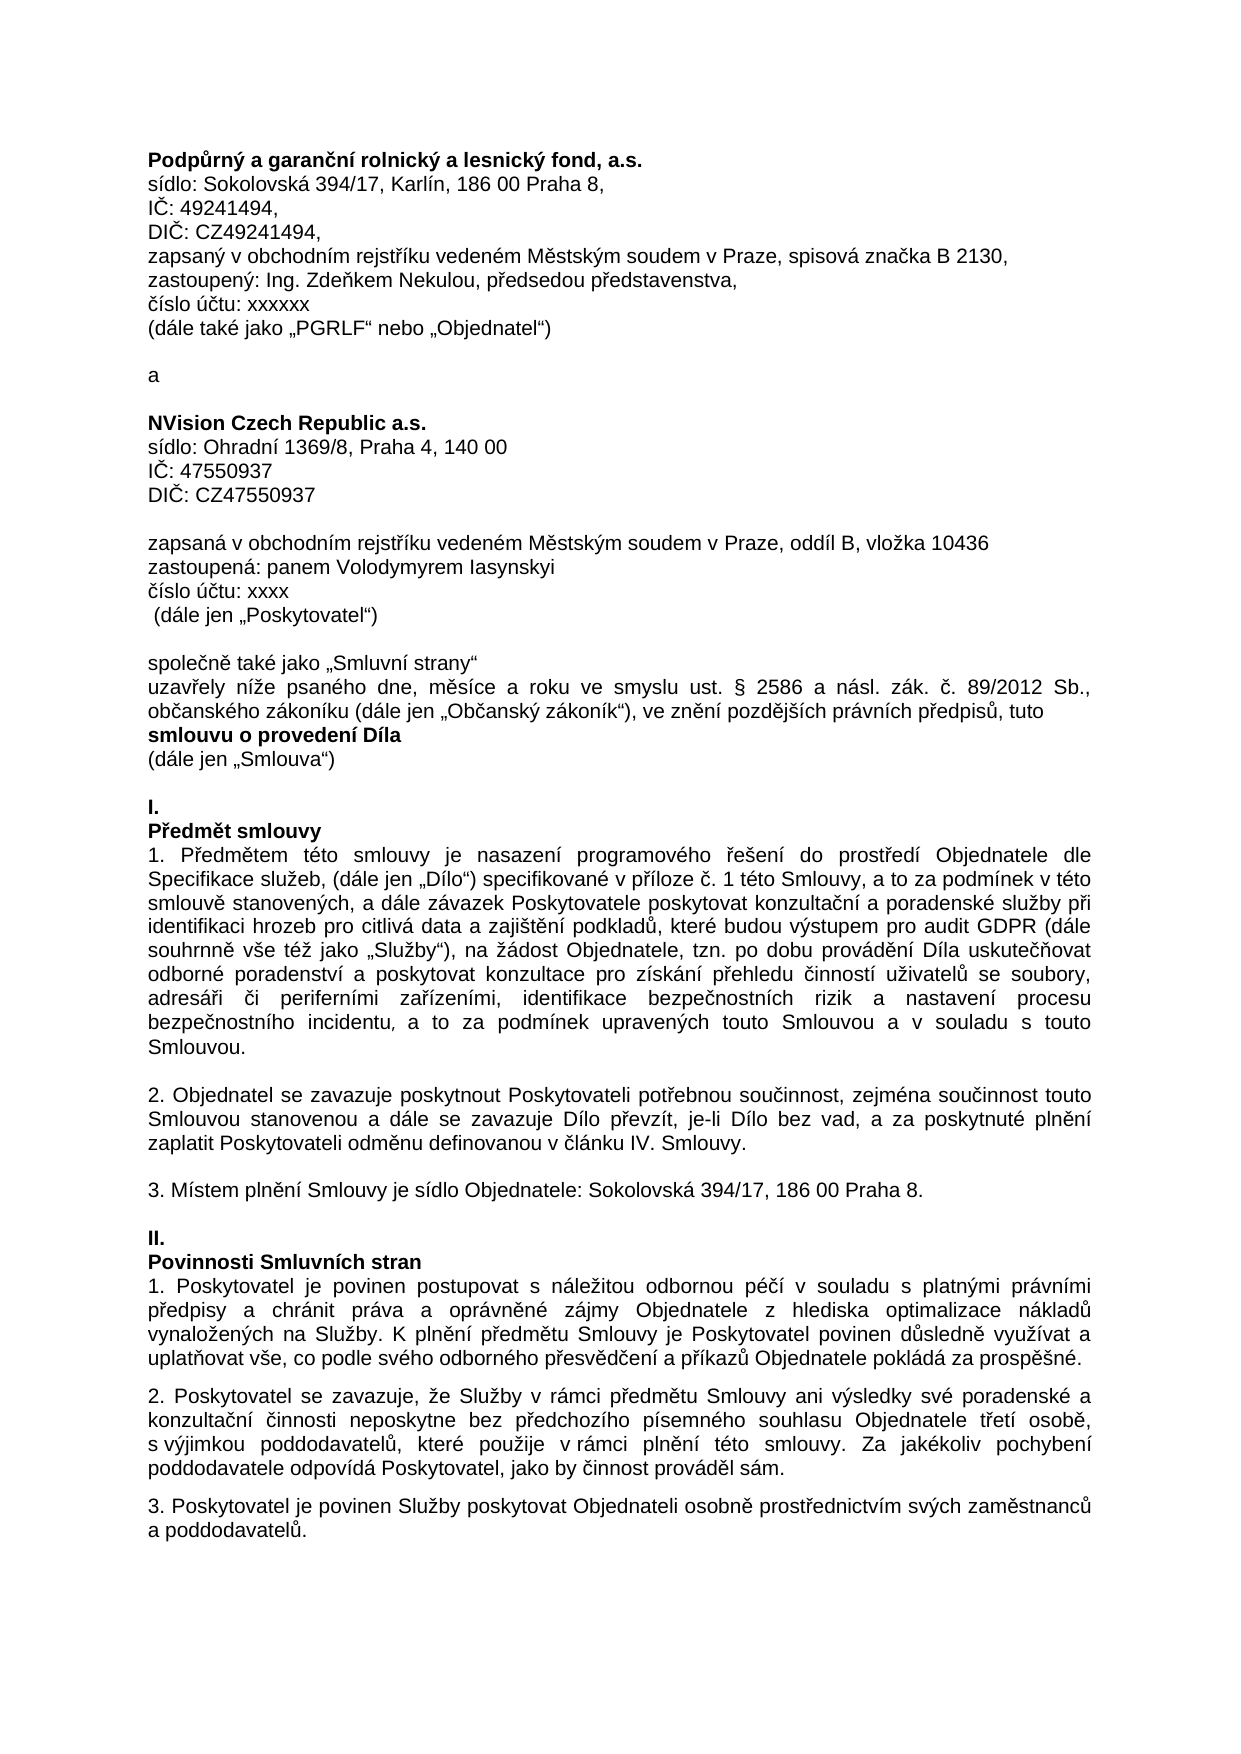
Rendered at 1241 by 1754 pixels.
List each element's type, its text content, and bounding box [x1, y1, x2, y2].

text 3. Poskytovatel je povinen Služby poskytovat Objednateli osobně prostřednictvím svých zaměstnanců a poddodavatelů. [148, 1493, 1093, 1541]
text číslo účtu: xxxx [148, 579, 1093, 603]
text zastoupený: Ing. Zdeňkem Nekulou, předsedou představenstva, [148, 267, 1093, 291]
text 2. Poskytovatel se zavazuje, že Služby v rámci předmětu Smlouvy ani výsledky své poradenské a konzultační činnosti neposkytne bez předchozího písemného souhlasu Objednatele třetí osobě, s výjimkou poddodavatelů, které použije v rámci plnění této smlouvy. Za jakékoliv pochybení poddodavatele odpovídá Poskytovatel, jako by činnost prováděl sám. [148, 1384, 1093, 1480]
text uzavřely níže psaného dne, měsíce a roku ve smyslu ust. § 2586 a násl. zák. č. 89/2012 Sb., občanského zákoníku (dále jen „Občanský zákoník“), ve znění pozdějších právních předpisů, tuto [148, 675, 1093, 723]
text (dále jen „Smlouva“) [148, 747, 1093, 771]
text číslo účtu: xxxxxx [148, 291, 1093, 315]
text DIČ: CZ47550937 [148, 483, 1093, 507]
text sídlo: Sokolovská 394/17, Karlín, 186 00 Praha 8, [148, 172, 1093, 196]
text smlouvu o provedení Díla [148, 723, 1093, 747]
text IČ: 47550937 [148, 459, 1093, 483]
text zapsaný v obchodním rejstříku vedeném Městským soudem v Praze, spisová značka B 2130, [148, 243, 1093, 267]
text Podpůrný a garanční rolnický a lesnický fond, a.s. [148, 148, 1093, 172]
text Předmět smlouvy [148, 818, 1093, 842]
text společně také jako „Smluvní strany“ [148, 651, 1093, 675]
text 1. Poskytovatel je povinen postupovat s náležitou odbornou péčí v souladu s platnými právními předpisy a chránit práva a oprávněné zájmy Objednatele z hlediska optimalizace nákladů vynaložených na Služby. K plnění předmětu Smlouvy je Poskytovatel povinen důsledně využívat a uplatňovat vše, co podle svého odborného přesvědčení a příkazů Objednatele pokládá za prospěšné. [148, 1274, 1093, 1370]
text zastoupená: panem Volodymyrem Iasynskyi [148, 555, 1093, 579]
text (dále také jako „PGRLF“ nebo „Objednatel“) [148, 315, 1093, 339]
text DIČ: CZ49241494, [148, 219, 1093, 243]
text Povinnosti Smluvních stran [148, 1250, 1093, 1274]
text II. [148, 1226, 1093, 1250]
text 3. Místem plnění Smlouvy je sídlo Objednatele: Sokolovská 394/17, 186 00 Praha 8. [148, 1178, 1093, 1202]
text sídlo: Ohradní 1369/8, Praha 4, 140 00 [148, 435, 1093, 459]
text I. [148, 794, 1093, 818]
text 1. Předmětem této smlouvy je nasazení programového řešení do prostředí Objednatele dle Specifikace služeb, (dále jen „Dílo“) specifikované v příloze č. 1 této Smlouvy, a to za podmínek v této smlouvě stanovených, a dále závazek Poskytovatele poskytovat konzultační a poradenské služby při identifikaci hrozeb pro citlivá data a zajištění podkladů, které budou výstupem pro audit GDPR (dále souhrnně vše též jako „Služby“), na žádost Objednatele, tzn. po dobu provádění Díla uskutečňovat odborné poradenství a poskytovat konzultace pro získání přehledu činností uživatelů se soubory, adresáři či periferními zařízeními, identifikace bezpečnostních rizik a nastavení procesu bezpečnostního incidentu, a to za podmínek upravených touto Smlouvou a v souladu s touto Smlouvou. [148, 842, 1093, 1058]
text IČ: 49241494, [148, 196, 1093, 219]
text 2. Objednatel se zavazuje poskytnout Poskytovateli potřebnou součinnost, zejména součinnost touto Smlouvou stanovenou a dále se zavazuje Dílo převzít, je-li Dílo bez vad, a za poskytnuté plnění zaplatit Poskytovateli odměnu definovanou v článku IV. Smlouvy. [148, 1082, 1093, 1154]
text (dále jen „Poskytovatel“) [148, 603, 1093, 627]
text zapsaná v obchodním rejstříku vedeném Městským soudem v Praze, oddíl B, vložka 10436 [148, 531, 1093, 555]
text a [148, 363, 1093, 387]
text NVision Czech Republic a.s. [148, 411, 1093, 435]
